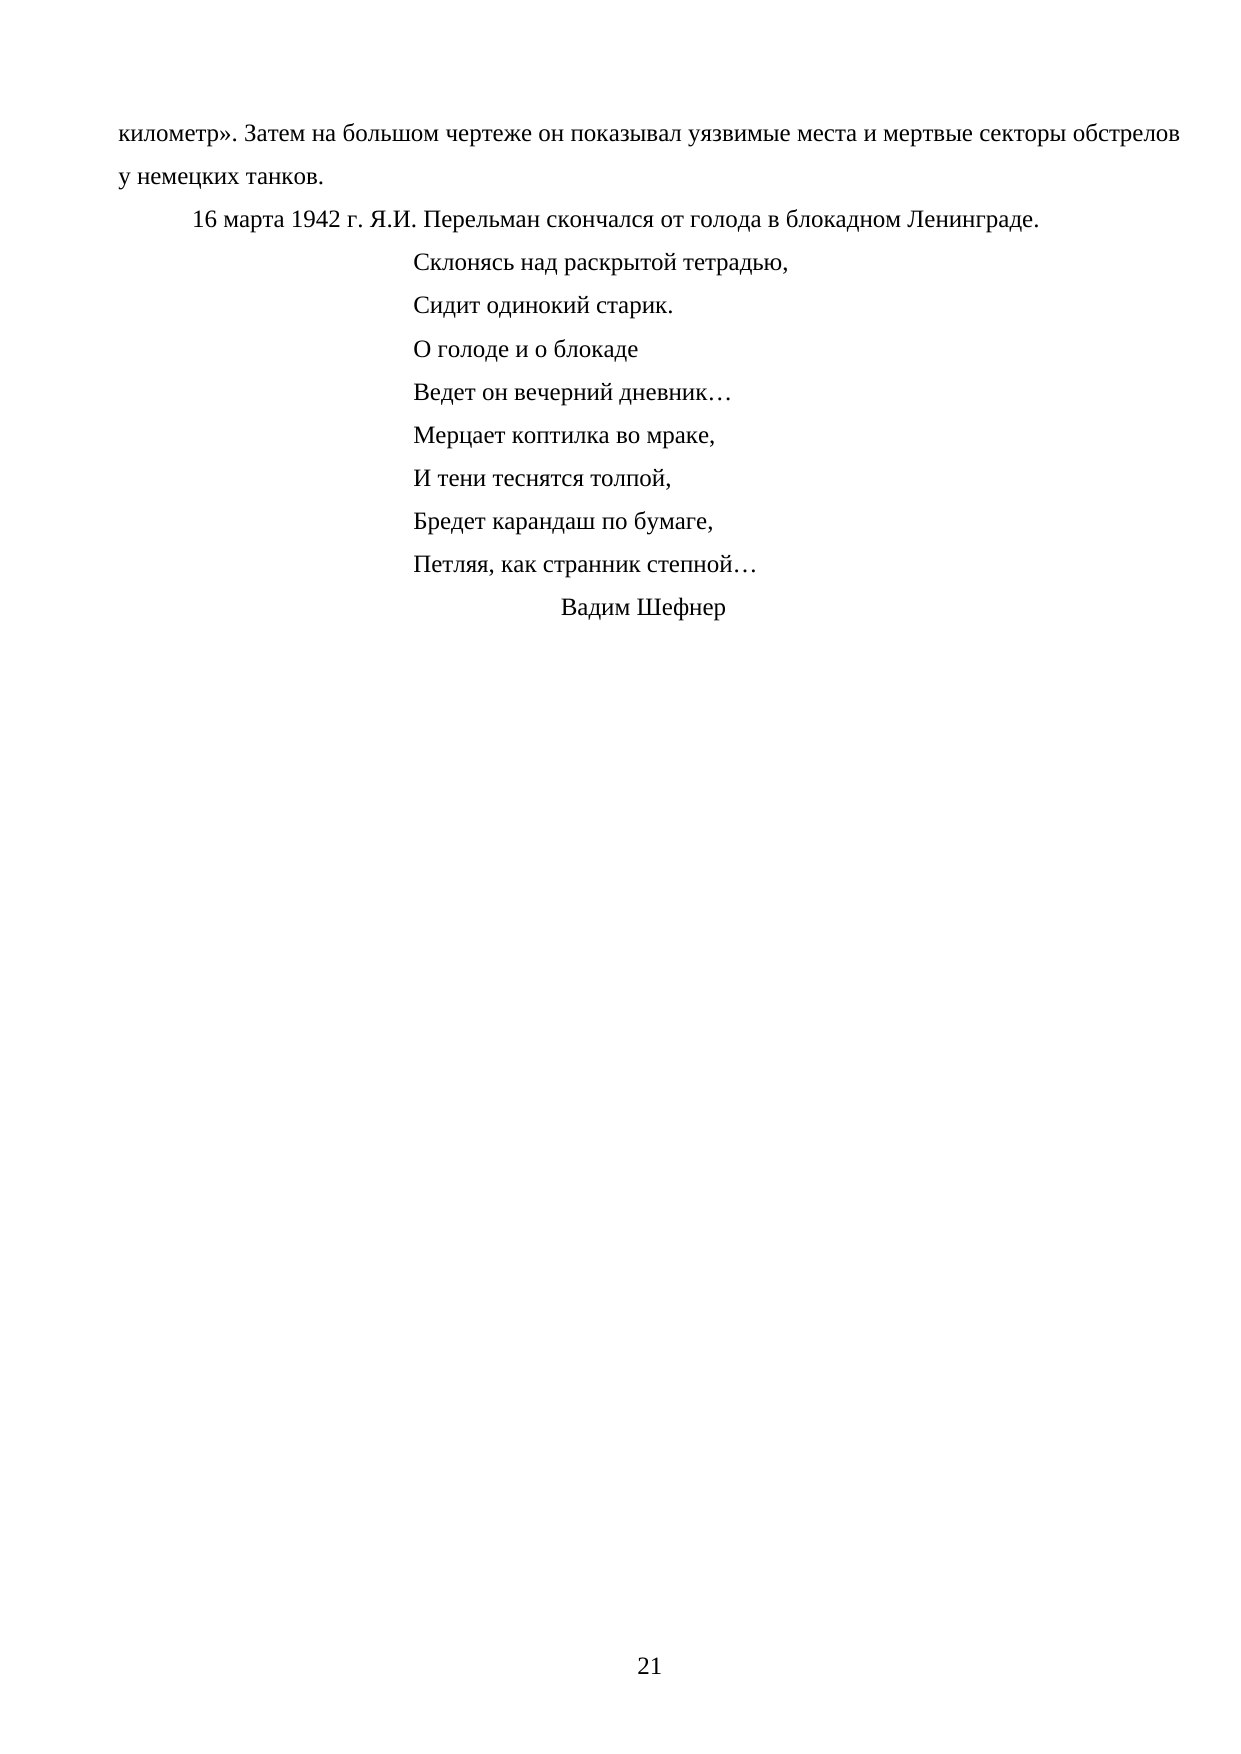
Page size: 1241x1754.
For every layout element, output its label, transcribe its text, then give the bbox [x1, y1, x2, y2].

text О голоде и о блокаде [118, 334, 1181, 362]
text Вадим Шефнер [118, 592, 1181, 621]
text Сидит одинокий старик. [118, 291, 1181, 319]
text 16 марта . Я.И. Перельман скончался от голода в блокадном Ленинграде. [118, 204, 1181, 233]
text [118, 118, 1181, 190]
text Ведет он вечерний дневник… [118, 377, 1181, 406]
text Мерцает коптилка во мраке, [118, 420, 1181, 449]
text Бредет карандаш по бумаге, [118, 506, 1181, 535]
text Петляя, как странник степной… [118, 549, 1181, 578]
text И тени теснятся толпой, [118, 463, 1181, 492]
text Склонясь над раскрытой тетрадью, [118, 247, 1181, 276]
